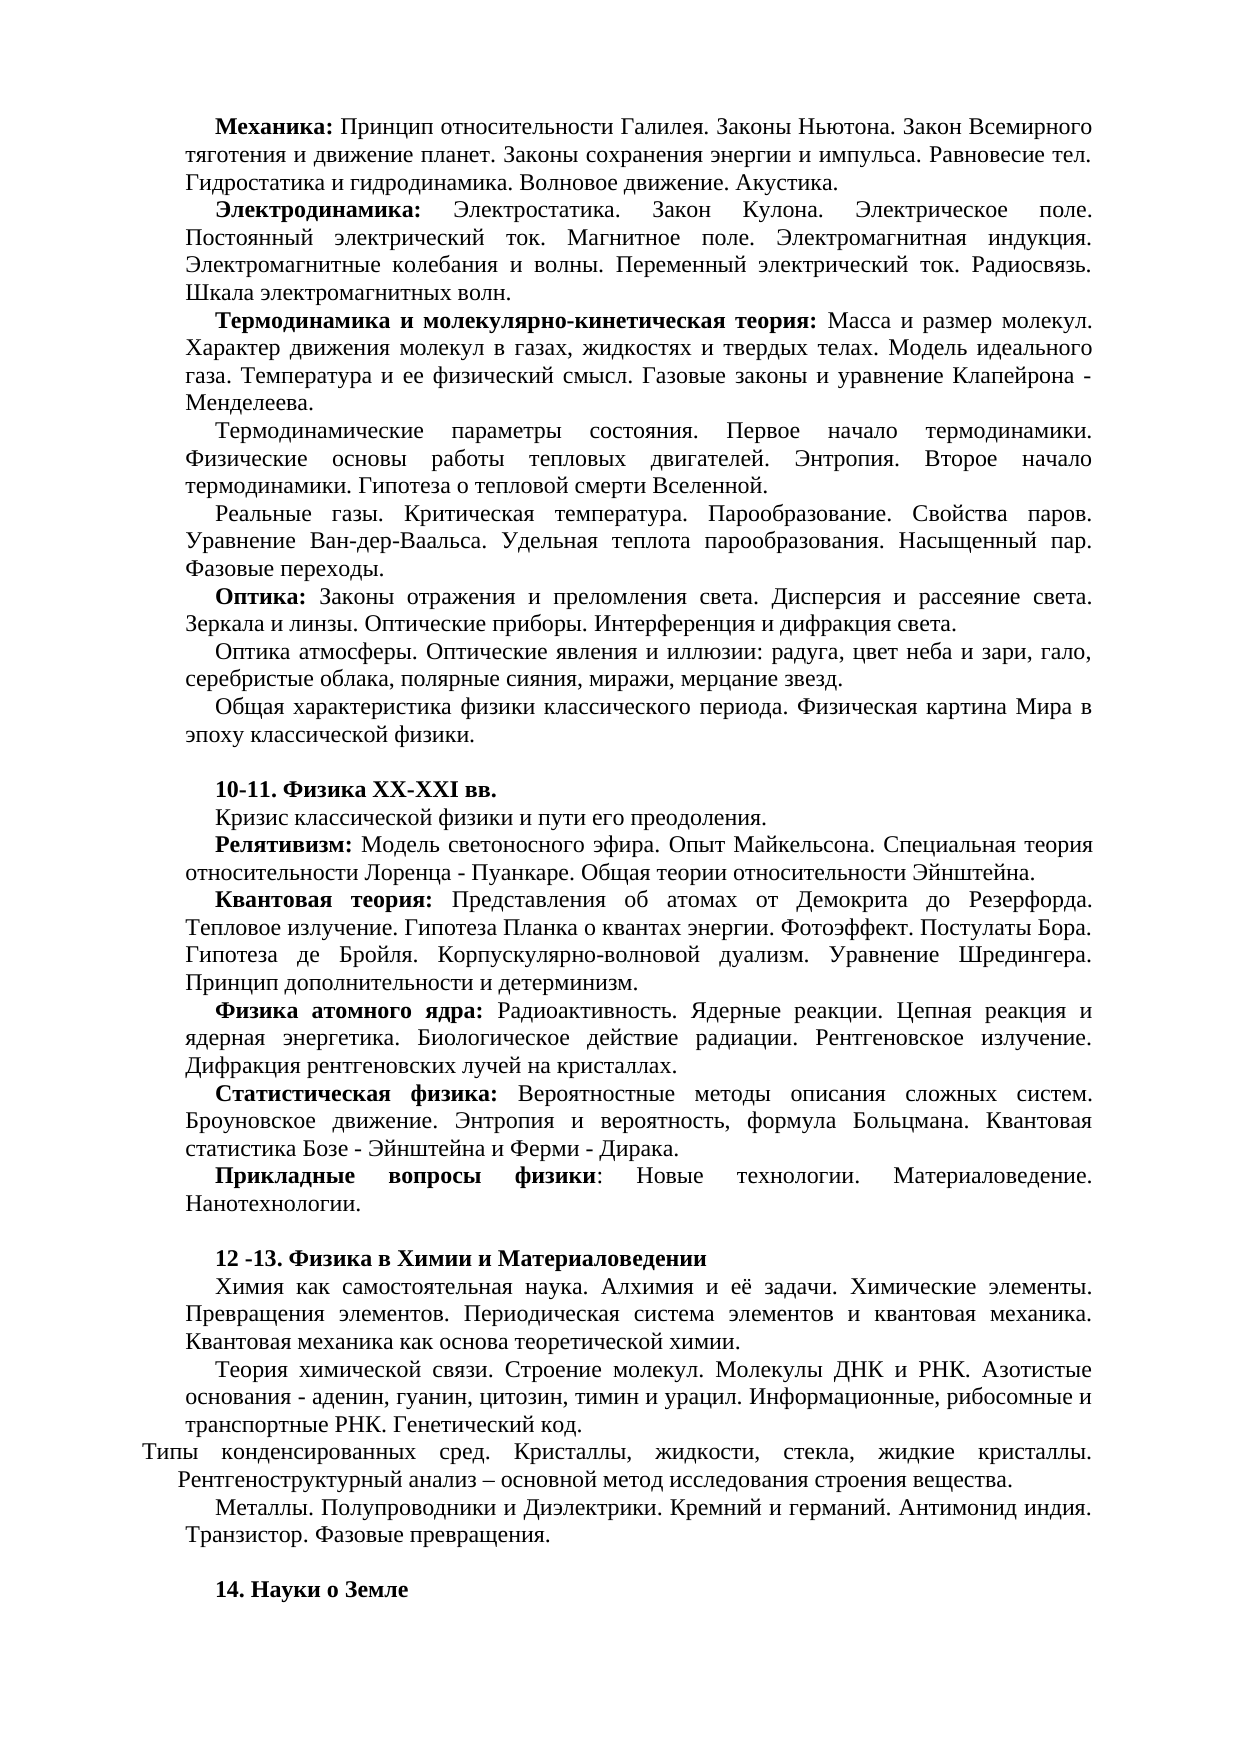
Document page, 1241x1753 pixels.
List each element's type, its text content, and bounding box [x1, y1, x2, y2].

text Термодинамические параметры состояния. Первое начало термодинамики. Физические основы работы тепловых двигателей. Энтропия. Второе начало термодинамики. Гипотеза о тепловой смерти Вселенной. [185, 416, 1093, 499]
text Оптика атмосферы. Оптические явления и иллюзии: радуга, цвет неба и зари, гало, серебристые облака, полярные сияния, миражи, мерцание звезд. [185, 637, 1093, 692]
text 14. Науки о Земле [185, 1575, 1093, 1603]
text Электродинамика: Электростатика. Закон Кулона. Электрическое поле. Постоянный электрический ток. Магнитное поле. Электромагнитная индукция. Электромагнитные колебания и волны. Переменный электрический ток. Радиосвязь. Шкала электромагнитных волн. [185, 195, 1093, 306]
text Квантовая теория: Представления об атомах от Демокрита до Резерфорда. Тепловое излучение. Гипотеза Планка о квантах энергии. Фотоэффект. Постулаты Бора. Гипотеза де Бройля. Корпускулярно-волновой дуализм. Уравнение Шредингера. Принцип дополнительности и детерминизм. [185, 885, 1093, 996]
text Химия как самостоятельная наука. Алхимия и её задачи. Химические элементы. Превращения элементов. Периодическая система элементов и квантовая механика. Квантовая механика как основа теоретической химии. [185, 1272, 1093, 1354]
text Релятивизм: Модель светоносного эфира. Опыт Майкельсона. Специальная теория относительности Лоренца - Пуанкаре. Общая теории относительности Эйнштейна. [185, 830, 1093, 885]
text Механика: Принцип относительности Галилея. Законы Ньютона. Закон Всемирного тяготения и движение планет. Законы сохранения энергии и импульса. Равновесие тел. Гидростатика и гидродинамика. Волновое движение. Акустика. [185, 112, 1093, 195]
text Типы конденсированных сред. Кристаллы, жидкости, стекла, жидкие кристаллы. Рентгеноструктурный анализ – основной метод исследования строения вещества. [142, 1437, 1093, 1493]
text 12 -13. Физика в Химии и Материаловедении [185, 1244, 1093, 1272]
text Металлы. Полупроводники и Диэлектрики. Кремний и германий. Антимонид индия. Транзистор. Фазовые превращения. [185, 1493, 1093, 1548]
text Термодинамика и молекулярно-кинетическая теория: Масса и размер молекул. Характер движения молекул в газах, жидкостях и твердых телах. Модель идеального газа. Температура и ее физический смысл. Газовые законы и уравнение Клапейрона - Менделеева. [185, 306, 1093, 416]
text Прикладные вопросы физики: Новые технологии. Материаловедение. Нанотехнологии. [185, 1161, 1093, 1217]
text Кризис классической физики и пути его преодоления. [185, 802, 1093, 830]
text Общая характеристика физики классического периода. Физическая картина Мира в эпоху классической физики. [185, 692, 1093, 747]
text Реальные газы. Критическая температура. Парообразование. Свойства паров. Уравнение Ван-дер-Ваальса. Удельная теплота парообразования. Насыщенный пар. Фазовые переходы. [185, 499, 1093, 582]
text Теория химической связи. Строение молекул. Молекулы ДНК и РНК. Азотистые основания - аденин, гуанин, цитозин, тимин и урацил. Информационные, рибосомные и транспортные РНК. Генетический код. [185, 1354, 1093, 1437]
text Физика атомного ядра: Радиоактивность. Ядерные реакции. Цепная реакция и ядерная энергетика. Биологическое действие радиации. Рентгеновское излучение. Дифракция рентгеновских лучей на кристаллах. [185, 996, 1093, 1078]
text Оптика: Законы отражения и преломления света. Дисперсия и рассеяние света. Зеркала и линзы. Оптические приборы. Интерференция и дифракция света. [185, 582, 1093, 637]
text 10-11. Физика ХХ-XXI вв. [185, 775, 1093, 802]
text Статистическая физика: Вероятностные методы описания сложных систем. Броуновское движение. Энтропия и вероятность, формула Больцмана. Квантовая статистика Бозе - Эйнштейна и Ферми - Дирака. [185, 1078, 1093, 1161]
